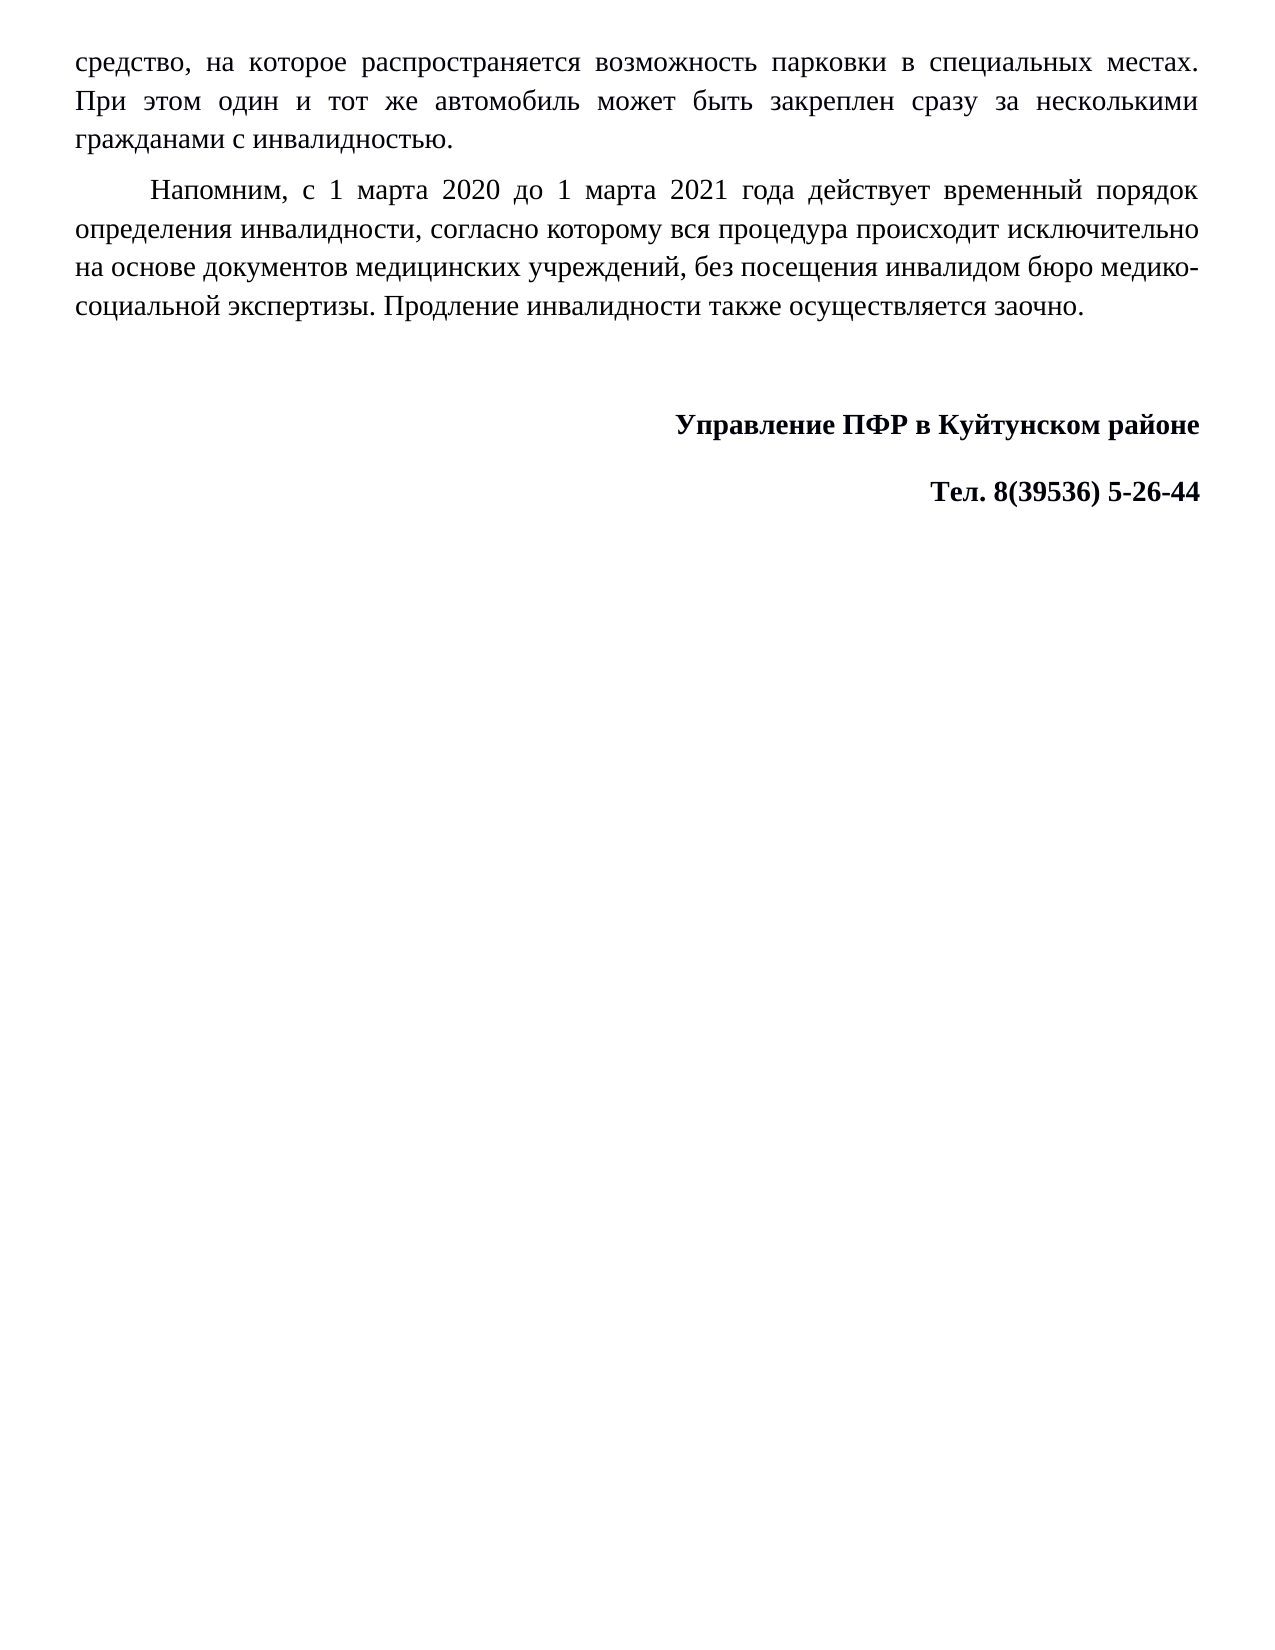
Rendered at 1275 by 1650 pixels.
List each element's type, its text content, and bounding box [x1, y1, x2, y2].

text Тел. 8(39536) 5-26-44 [75, 474, 1200, 508]
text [75, 44, 1200, 155]
text Напомним, с 1 марта 2020 до 1 марта 2021 года действует временный порядок определения инвалидности, согласно которому вся процедура происходит исключительно на основе документов медицинских учреждений, без посещения инвалидом бюро медико-социальной экспертизы. Продление инвалидности также осуществляется заочно. [75, 172, 1200, 322]
text Управление ПФР в Куйтунском районе [75, 407, 1200, 440]
